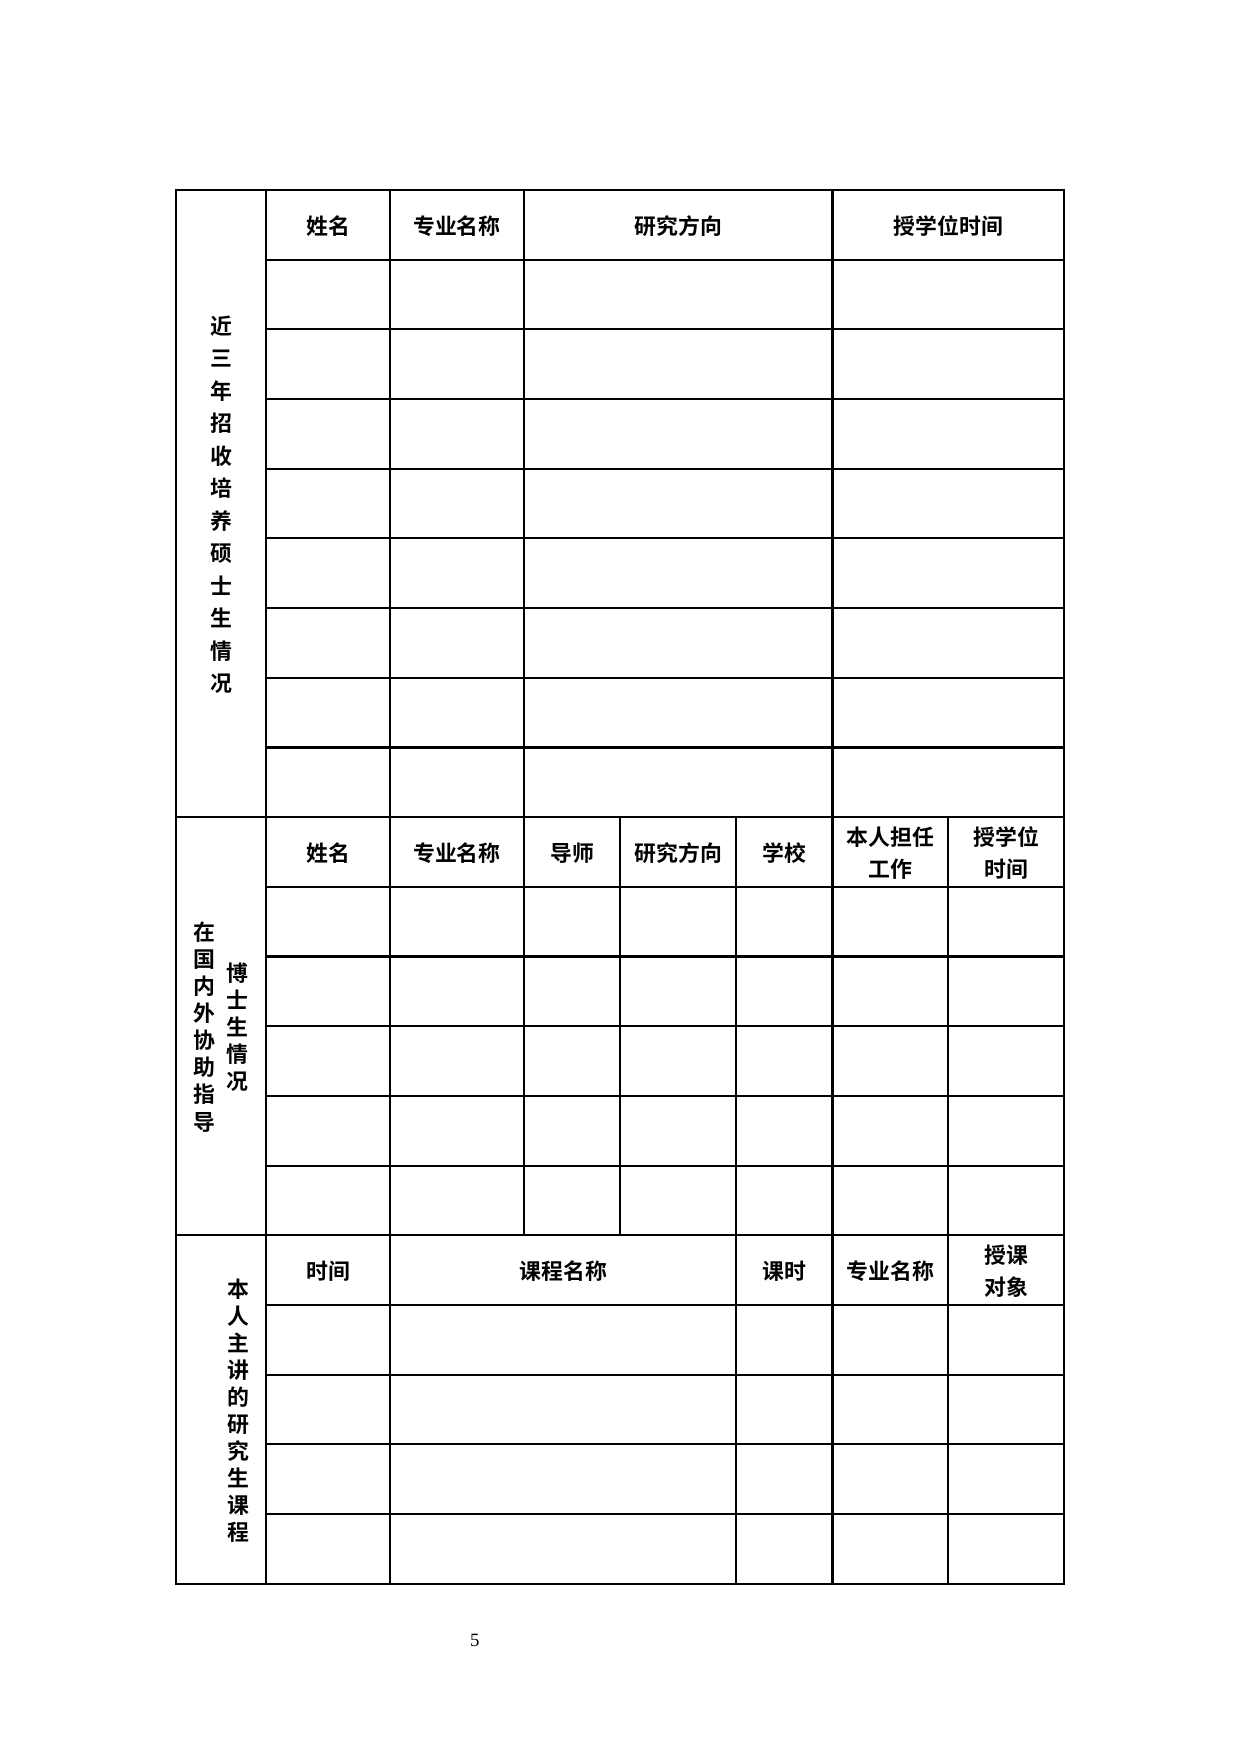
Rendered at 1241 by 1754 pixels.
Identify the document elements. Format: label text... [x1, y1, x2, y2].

table_cell [267, 609, 389, 677]
table_cell [949, 1515, 1063, 1583]
table_cell 姓名 [267, 818, 389, 886]
table_cell [267, 539, 389, 607]
table_cell [525, 1027, 619, 1095]
table_cell 课程名称 [391, 1236, 735, 1304]
table_cell [525, 330, 831, 398]
table_cell [391, 400, 523, 468]
table_cell [391, 330, 523, 398]
table_cell [737, 958, 831, 1025]
table_cell 授课 对象 [949, 1236, 1063, 1304]
table_cell [391, 539, 523, 607]
table_cell [391, 679, 523, 746]
table_cell [834, 749, 1063, 816]
table_cell 本人担任工作 [834, 818, 947, 886]
table_cell [391, 261, 523, 328]
table_cell [737, 1515, 831, 1583]
table_cell [267, 1445, 389, 1513]
table_cell [391, 1376, 735, 1443]
table_cell [949, 888, 1063, 955]
table_cell [525, 749, 831, 816]
table_cell [391, 1306, 735, 1373]
table_cell [834, 261, 1063, 328]
table_cell [525, 261, 831, 328]
table_cell [391, 958, 523, 1025]
table_cell 学校 [737, 818, 831, 886]
table_cell [267, 1167, 389, 1234]
table_cell [834, 1376, 947, 1443]
table_cell [621, 1167, 735, 1234]
table_cell [621, 1027, 735, 1095]
table_cell 时间 [267, 1236, 389, 1304]
table_cell [949, 1376, 1063, 1443]
table_cell [834, 400, 1063, 468]
table_cell [737, 1445, 831, 1513]
table_cell [391, 888, 523, 955]
table_cell [834, 609, 1063, 677]
table_cell [525, 470, 831, 537]
table_cell [525, 539, 831, 607]
table_cell [949, 958, 1063, 1025]
table_header 近 三 年 招 收 培 养 硕 士 生 情 况 [177, 191, 265, 816]
table_cell [621, 1097, 735, 1164]
table_cell [267, 1097, 389, 1164]
table_cell [834, 1027, 947, 1095]
table_cell [834, 1306, 947, 1373]
table_cell [267, 749, 389, 816]
table_cell 课时 [737, 1236, 831, 1304]
table_cell [834, 1097, 947, 1164]
table_cell [949, 1306, 1063, 1373]
table_cell 本 人 主 讲 的 研 究 生 课 程 [177, 1236, 265, 1583]
table_cell [949, 1097, 1063, 1164]
table_cell [949, 1445, 1063, 1513]
table_cell [391, 1027, 523, 1095]
table_cell [834, 1445, 947, 1513]
table_cell 研究方向 [621, 818, 735, 886]
table_cell [834, 679, 1063, 746]
table_cell [737, 1027, 831, 1095]
table_cell [391, 1097, 523, 1164]
table_cell 专业名称 [391, 818, 523, 886]
table_cell [267, 470, 389, 537]
table_cell [267, 1306, 389, 1373]
table_cell [391, 1167, 523, 1234]
table_cell [737, 1167, 831, 1234]
table_cell [737, 1376, 831, 1443]
table_cell [949, 1027, 1063, 1095]
table_cell 专业名称 [834, 1236, 947, 1304]
table_cell [267, 400, 389, 468]
table_cell [267, 1027, 389, 1095]
table_cell [525, 400, 831, 468]
table_cell [525, 958, 619, 1025]
table_cell [621, 888, 735, 955]
table_cell [267, 330, 389, 398]
table_cell [525, 1167, 619, 1234]
table_cell [525, 1097, 619, 1164]
table_cell [737, 888, 831, 955]
table_cell [737, 1097, 831, 1164]
table_cell [267, 261, 389, 328]
table_header 专业名称 [391, 191, 523, 258]
table_cell [525, 609, 831, 677]
table_cell [391, 609, 523, 677]
table_cell [267, 1515, 389, 1583]
table_cell [834, 470, 1063, 537]
table_cell [834, 888, 947, 955]
table_cell [391, 1445, 735, 1513]
table_header 研究方向 [525, 191, 831, 258]
table_cell 导师 [525, 818, 619, 886]
table_header 授学位时间 [834, 191, 1063, 258]
table_cell [834, 330, 1063, 398]
table_cell [834, 539, 1063, 607]
table_cell [949, 1167, 1063, 1234]
table_cell [834, 1167, 947, 1234]
table_cell [267, 888, 389, 955]
table_cell [267, 679, 389, 746]
table_cell [267, 958, 389, 1025]
table_cell 博 士 生 情 况 在 国 内 外 协 助 指 导 [177, 818, 265, 1234]
table_cell 授学位 时间 [949, 818, 1063, 886]
table_cell [525, 679, 831, 746]
table_cell [391, 470, 523, 537]
table_cell [391, 749, 523, 816]
table_header 姓名 [267, 191, 389, 258]
table_cell [834, 958, 947, 1025]
table_cell [391, 1515, 735, 1583]
table_cell [525, 888, 619, 955]
table_cell [737, 1306, 831, 1373]
table_cell [834, 1515, 947, 1583]
table_cell [267, 1376, 389, 1443]
table_cell [621, 958, 735, 1025]
